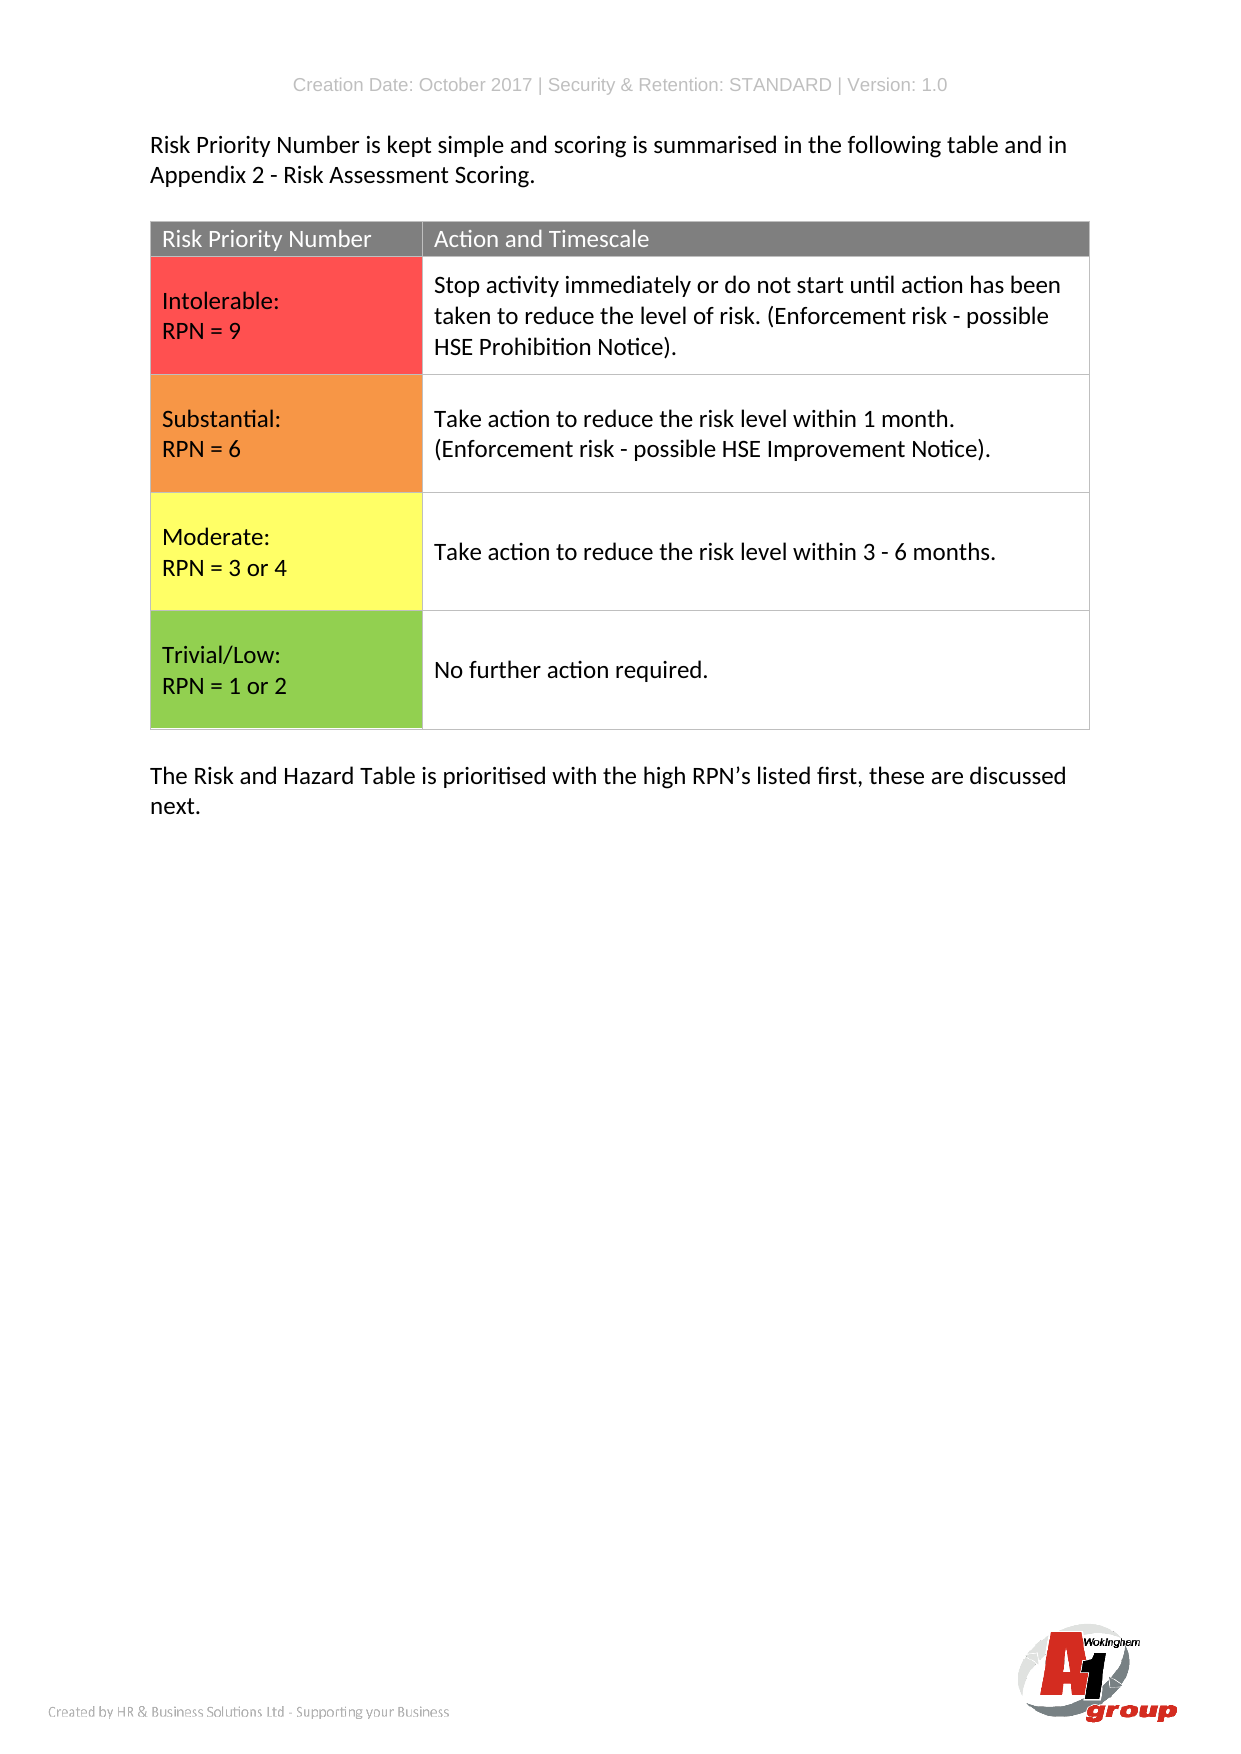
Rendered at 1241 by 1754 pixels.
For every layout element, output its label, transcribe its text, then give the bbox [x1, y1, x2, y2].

table_header Action and Timescale [423, 222, 1089, 256]
picture [0, 1622, 1241, 1754]
table_cell Take action to reduce the risk level within 3 - 6 months. [423, 493, 1089, 610]
table_cell Take action to reduce the risk level within 1 month. (Enforcement risk - possible HSE Improvement Notice). [423, 375, 1089, 492]
text Risk Priority Number is kept simple and scoring is summarised in the following table and in Appendix 2 - Risk Assessment Scoring. [150, 129, 1090, 190]
table_cell Stop activity immediately or do not start until action has been taken to reduce the level of risk. (Enforcement risk - possible HSE Prohibition Notice). [423, 257, 1089, 374]
table_cell Intolerable: RPN = 9 [151, 257, 422, 374]
text The Risk and Hazard Table is prioritised with the high RPN’s listed first, these are discussed next. [150, 760, 1090, 821]
table_cell Substantial: RPN = 6 [151, 375, 422, 492]
table_header Risk Priority Number [151, 222, 422, 256]
table_cell Trivial/Low: RPN = 1 or 2 [151, 611, 422, 728]
table_cell Moderate: RPN = 3 or 4 [151, 493, 422, 610]
table_cell No further action required. [423, 611, 1089, 728]
